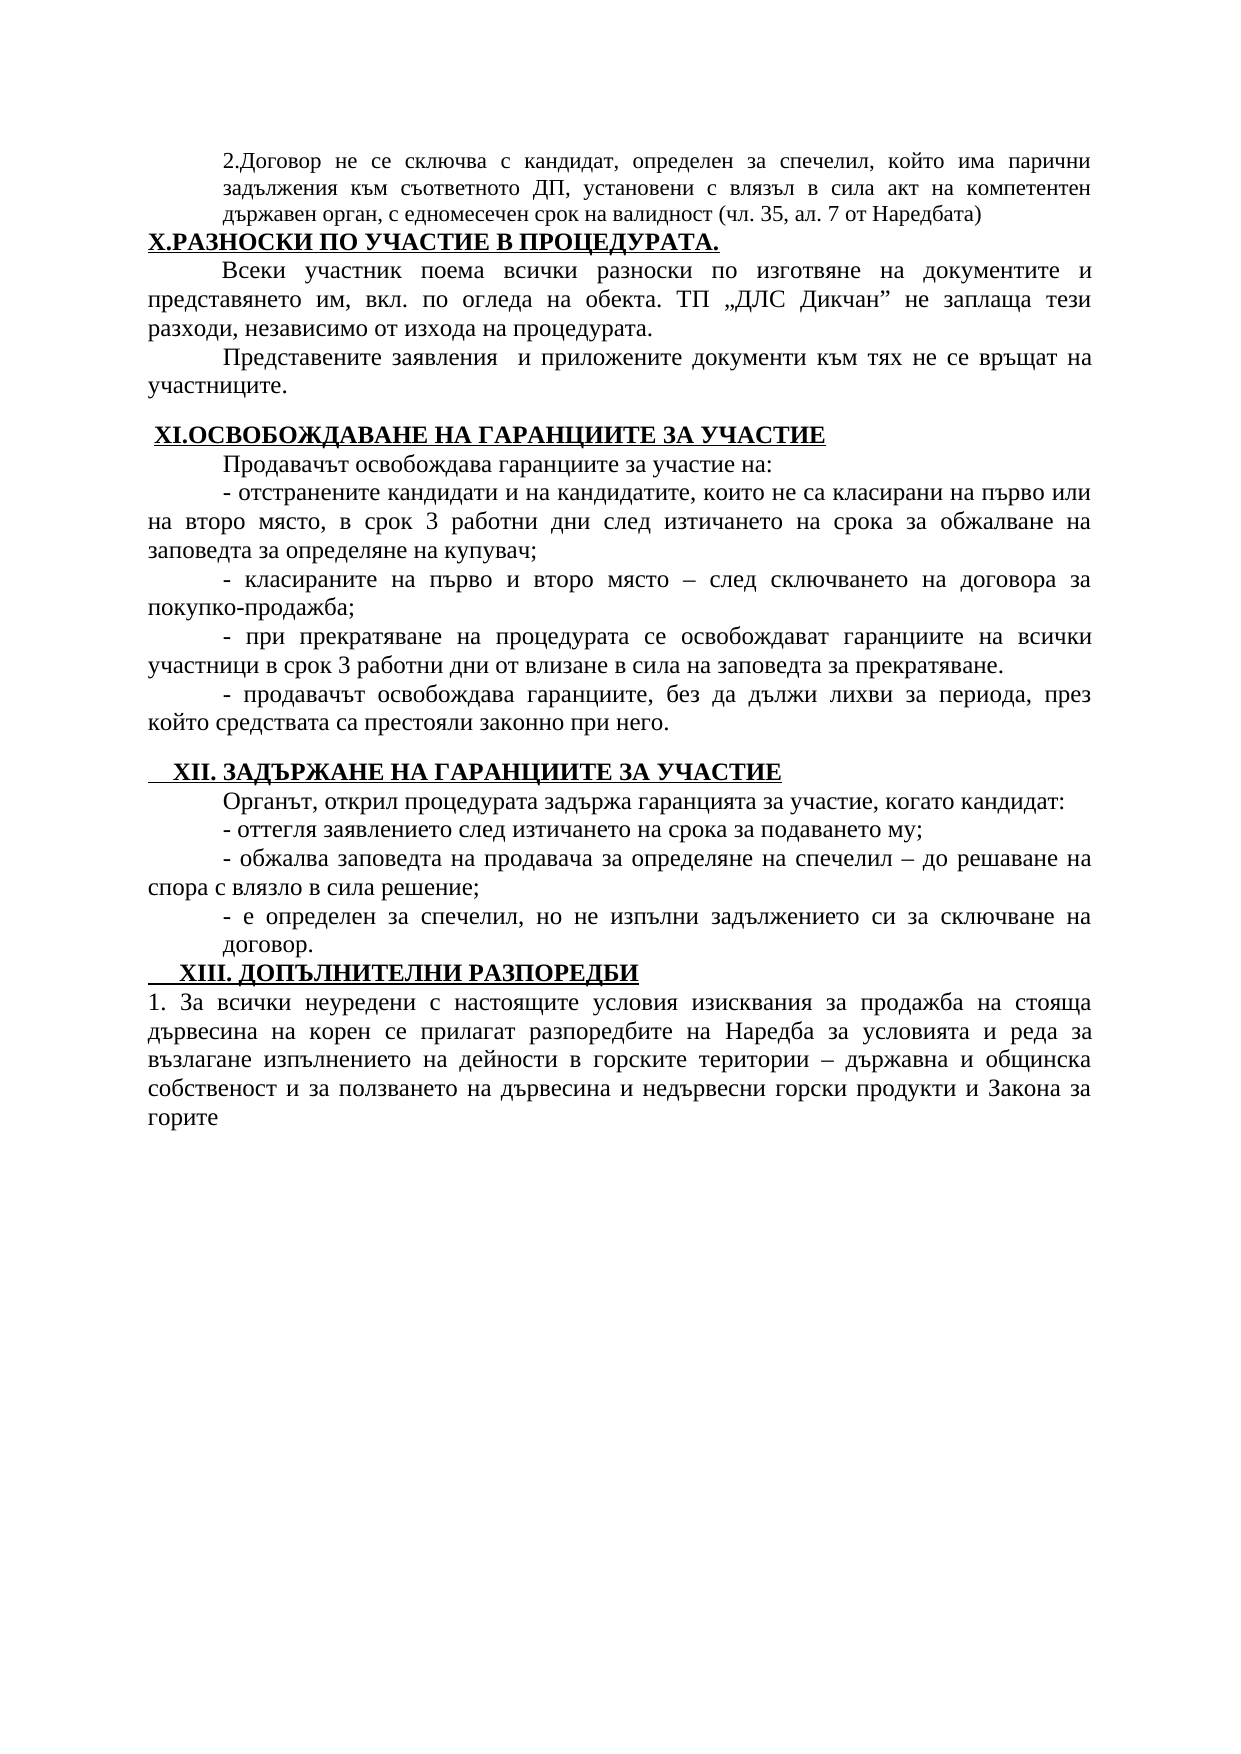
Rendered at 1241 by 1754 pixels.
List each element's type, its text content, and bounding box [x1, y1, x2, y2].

text XІІІ. ДОПЪЛНИТЕЛНИ РАЗПОРЕДБИ [148, 958, 1093, 987]
text - оттегля заявлението след изтичането на срока за подаването му; [223, 814, 1093, 843]
subtitle ХІ.ОСВОБОЖДАВАНЕ НА ГАРАНЦИИТЕ ЗА УЧАСТИЕ [148, 420, 1093, 449]
text Органът, открил процедурата задържа гаранцията за участие, когато кандидат: [223, 786, 1093, 814]
text Х.РАЗНОСКИ ПО УЧАСТИЕ В ПРОЦЕДУРАТА. [148, 227, 1093, 255]
subtitle ХІІ. ЗАДЪРЖАНЕ НА ГАРАНЦИИТЕ ЗА УЧАСТИЕ [148, 757, 1093, 786]
text - отстранените кандидати и на кандидатите, които не са класирани на първо или на второ място, в срок 3 работни дни след изтичането на срока за обжалване на заповедта за определяне на купувач; [148, 477, 1093, 564]
text - обжалва заповедта на продавача за определяне на спечелил – до решаване на спора с влязло в сила решение; [148, 843, 1093, 901]
text Всеки участник поема всички разноски по изготвяне на документите и представянето им, вкл. по огледа на обекта. ТП „ДЛС Дикчан” не заплаща тези разходи, независимо от изхода на процедурата. [148, 255, 1093, 342]
text - продавачът освобождава гаранциите, без да дължи лихви за периода, през който средствата са престояли законно при него. [148, 679, 1093, 736]
text Продавачът освобождава гаранциите за участие на: [223, 449, 1093, 477]
text 1. За всички неуредени с настоящите условия изисквания за продажба на стояща дървесина на корен се прилагат разпоредбите на Наредба за условията и реда за възлагане изпълнението на дейности в горските територии – държавна и общинска собственост и за ползването на дървесина и недървесни горски продукти и Закона за горите [148, 987, 1093, 1131]
text - е определен за спечелил, но не изпълни задължението си за сключване на договор. [223, 901, 1093, 958]
text 2.Договор не се сключва с кандидат, определен за спечелил, който има парични задължения към съответното ДП, установени с влязъл в сила акт на компетентен държавен орган, с едномесечен срок на валидност (чл. 35, ал. 7 от Наредбата) [223, 148, 1093, 227]
text - при прекратяване на процедурата се освобождават гаранциите на всички участници в срок 3 работни дни от влизане в сила на заповедта за прекратяване. [148, 621, 1093, 679]
text - класираните на първо и второ място – след сключването на договора за покупко-продажба; [148, 564, 1093, 621]
text Представените заявления и приложените документи към тях не се връщат на участниците. [148, 342, 1093, 399]
